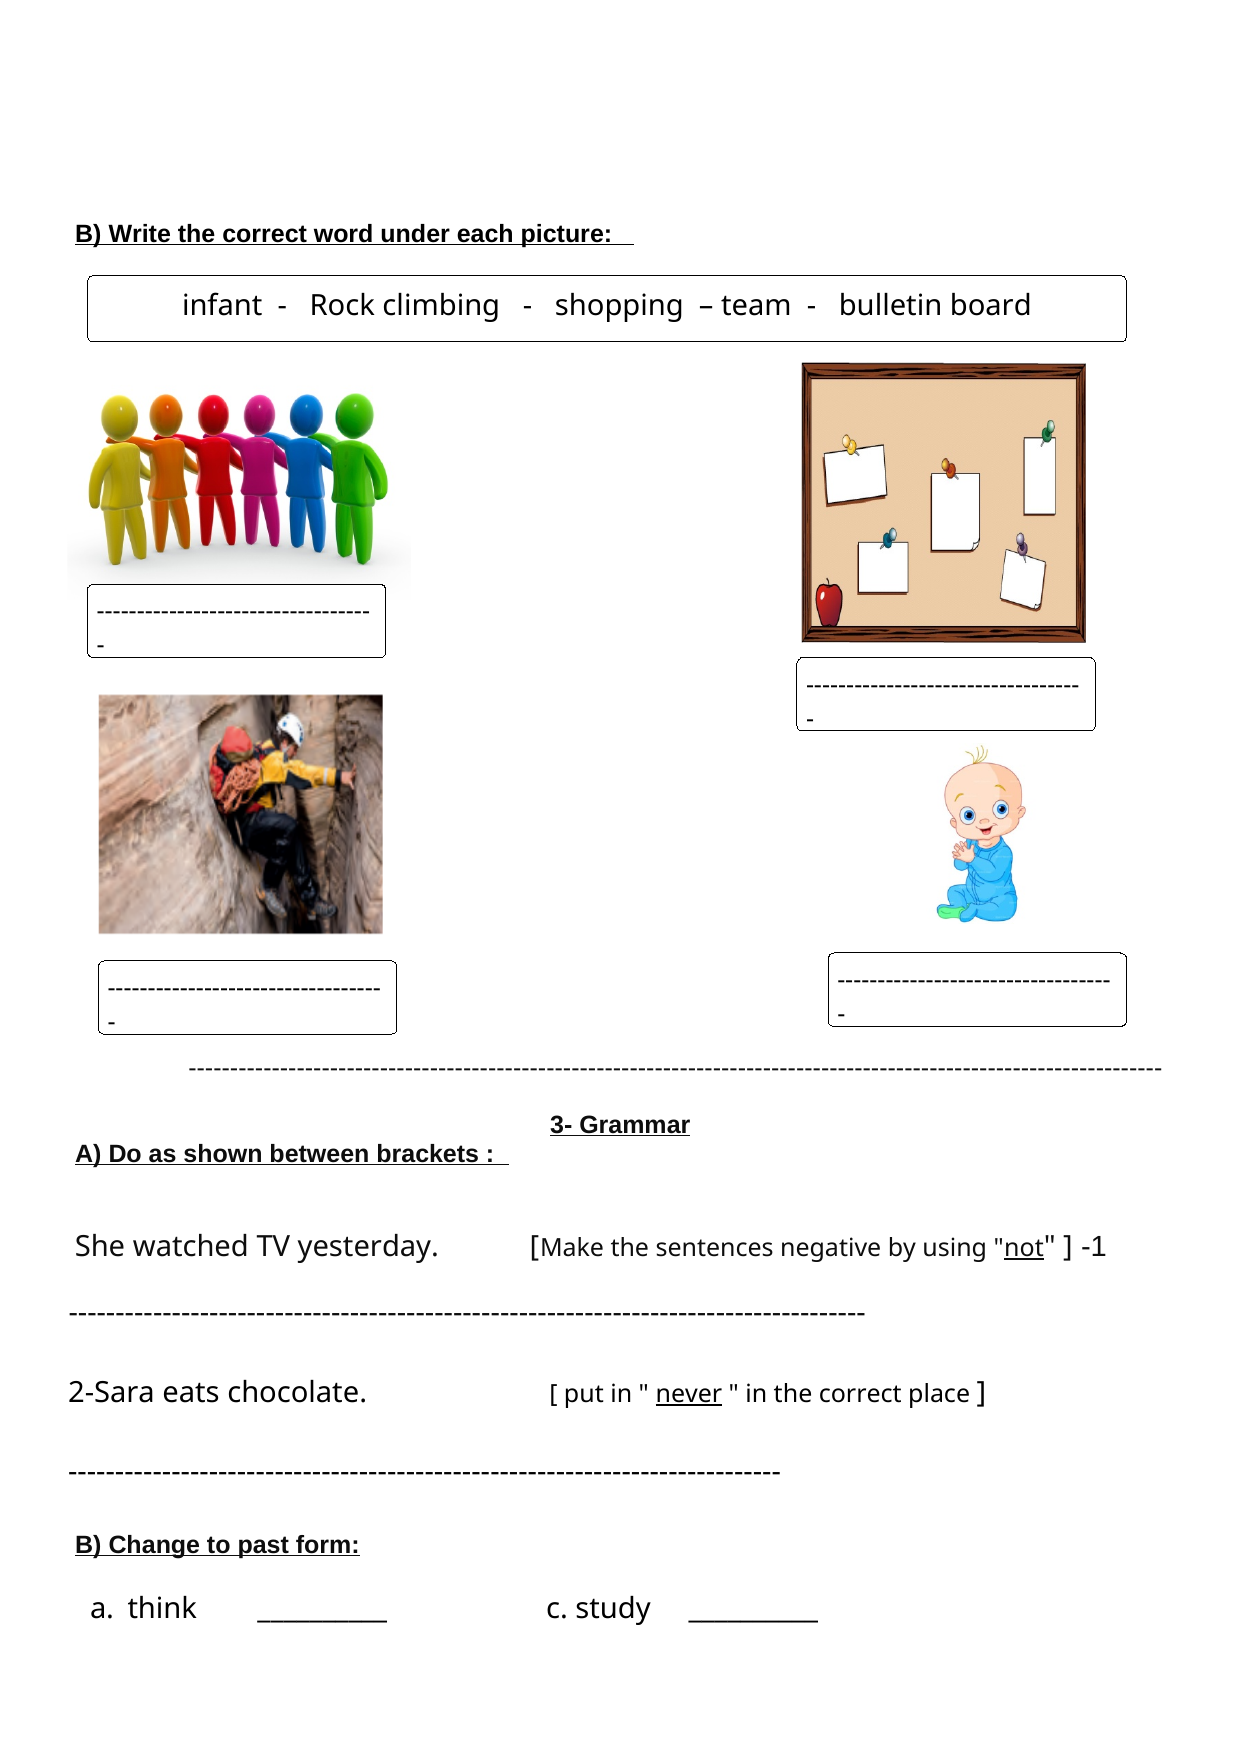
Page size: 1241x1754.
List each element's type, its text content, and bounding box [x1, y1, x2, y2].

text 2-Sara eats chocolate. [ put in " never " in the correct place ] [68, 1371, 1165, 1411]
picture [893, 743, 1069, 924]
text ---------------------------------------------------------------------------- [68, 1450, 1165, 1490]
list think __________ c. study __________ [90, 1587, 1165, 1627]
text A) Do as shown between brackets : [75, 1139, 1165, 1167]
text --------------------------------------------------------------------------------------------------------------------- [188, 1052, 1165, 1081]
picture [801, 362, 1086, 643]
text ------------------------------------------------------------------------------------- [68, 1291, 1165, 1331]
text B) Change to past form: [75, 1529, 1165, 1558]
list 1- She watched TV yesterday. [Make the sentences negative by using "not" ] [75, 1225, 1128, 1265]
picture [67, 352, 411, 600]
picture [93, 691, 383, 944]
text B) Write the correct word under each picture: [75, 219, 1165, 247]
text 3- Grammar [75, 1110, 1165, 1139]
